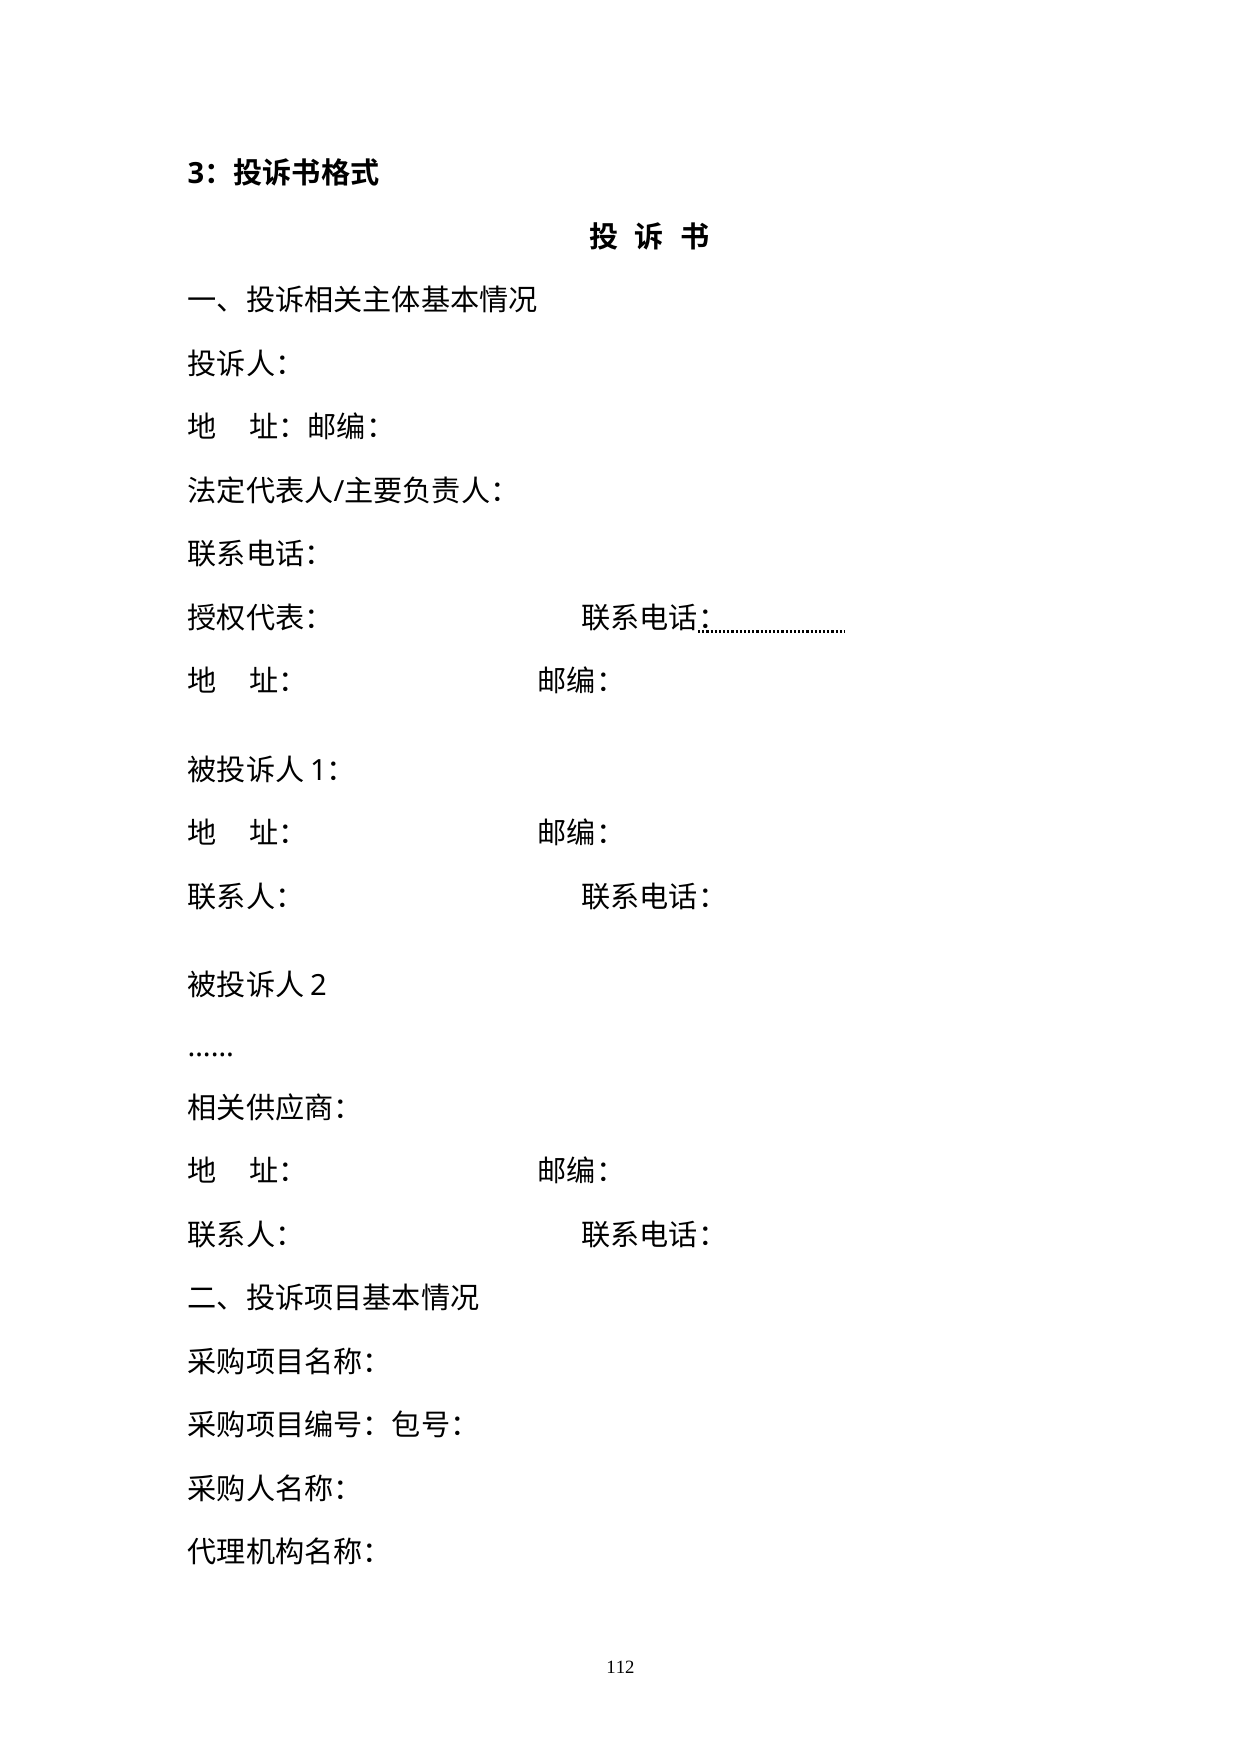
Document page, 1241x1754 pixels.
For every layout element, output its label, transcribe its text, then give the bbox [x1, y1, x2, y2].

text 授权代表： 联系电话： [187, 594, 1053, 637]
text 采购项目名称： [187, 1338, 1053, 1381]
text 采购项目编号：包号： [187, 1402, 1053, 1444]
text 二、投诉项目基本情况 [187, 1275, 1053, 1317]
text 投诉人： [187, 340, 1053, 383]
text 法定代表人/主要负责人： [187, 467, 1053, 510]
text 地 址： 邮编： [187, 1148, 1053, 1190]
text 相关供应商： [187, 1084, 1053, 1127]
text 被投诉人2 [187, 962, 1053, 1004]
text 联系人： 联系电话： [187, 873, 1053, 915]
text 联系电话： [187, 531, 1053, 573]
text 3：投诉书格式 [187, 150, 1053, 192]
text 一、投诉相关主体基本情况 [187, 277, 1053, 319]
text 地 址：邮编： [187, 404, 1053, 446]
text …… [187, 1025, 1053, 1065]
text 采购人名称： [187, 1465, 1053, 1507]
text 代理机构名称： [187, 1529, 1053, 1571]
text 地 址： 邮编： [187, 658, 1053, 700]
text 联系人： 联系电话： [187, 1211, 1053, 1254]
text 投 诉 书 [187, 213, 1053, 256]
text 地 址： 邮编： [187, 810, 1053, 852]
text 被投诉人1： [187, 746, 1053, 788]
